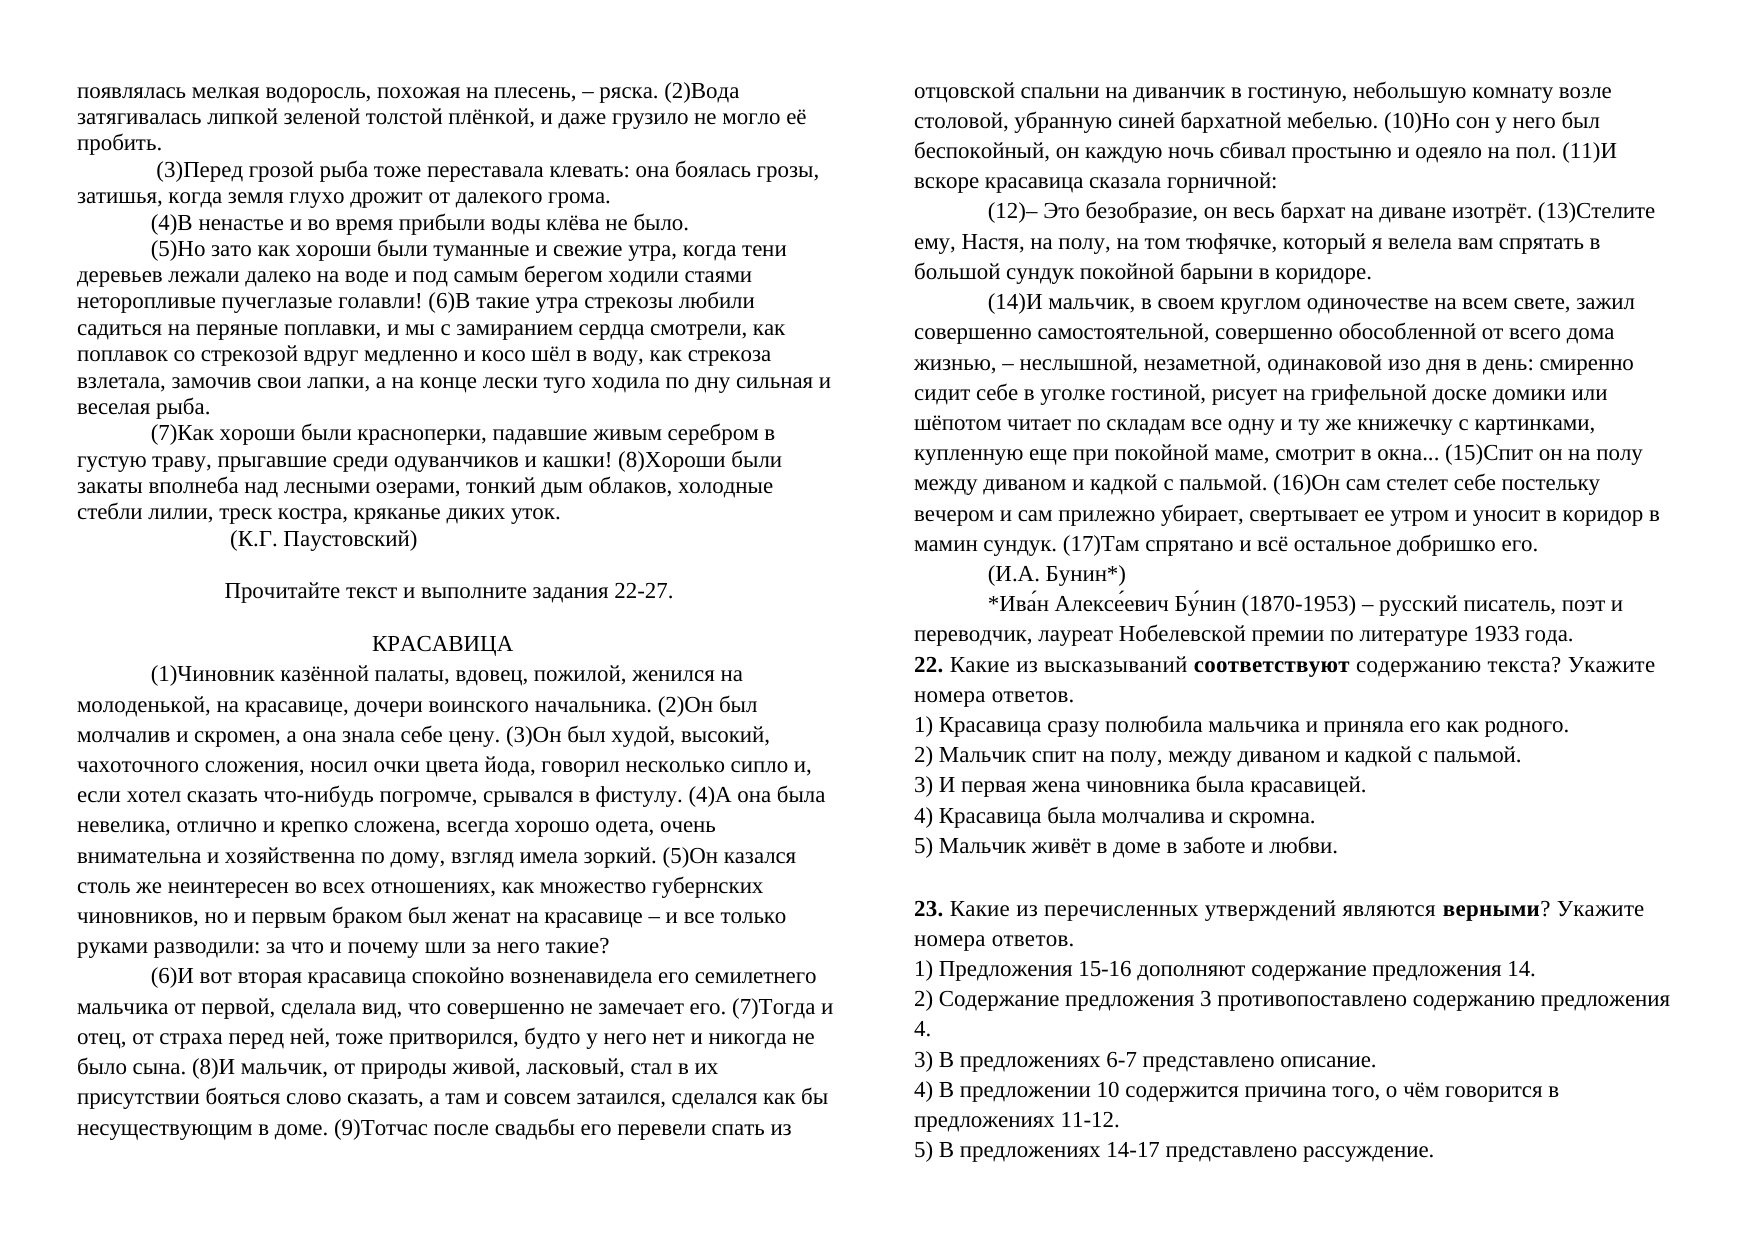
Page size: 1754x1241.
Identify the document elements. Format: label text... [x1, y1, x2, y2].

text 3) В предложениях 6-7 представлено описание. [914, 1046, 1677, 1072]
text КРАСАВИЦА [298, 630, 840, 657]
text 2) Мальчик спит на полу, между диваном и кадкой с пальмой. [914, 741, 1677, 768]
text (14)И мальчик, в своем круглом одиночестве на всем свете, зажил совершенно самостоятельной, совершенно обособленной от всего дома жизнью, – неслышной, незаметной, одинаковой изо дня в день: смиренно сидит себе в уголке гостиной, рисует на грифельной доске домики или шёпотом читает по складам все одну и ту же книжечку с картинками, купленную еще при покойной маме, смотрит в окна... (15)Спит он на полу между диваном и кадкой с пальмой. (16)Он сам стелет себе постельку вечером и сам прилежно убирает, свертывает ее утром и уносит в коридор в мамин сундук. (17)Там спрятано и всё остальное добришко его. [914, 288, 1677, 556]
text Прочитайте текст и выполните задания 22-27. [151, 577, 840, 604]
text *Ива́н Алексе́евич Бу́нин (1870-1953) – русский писатель, поэт и переводчик, лауреат Нобелевской премии по литературе 1933 года. [914, 590, 1677, 647]
text (3)Перед грозой рыба тоже переставала клевать: она боялась грозы, затишья, когда земля глухо дрожит от далекого грома. [77, 156, 840, 208]
text 4) В предложении 10 содержится причина того, о чём говорится в предложениях 11-12. [914, 1076, 1677, 1132]
text 5) Мальчик живёт в доме в заботе и любви. [914, 832, 1677, 891]
text (7)Как хороши были красноперки, падавшие живым серебром в густую траву, прыгавшие среди одуванчиков и кашки! (8)Хороши были закаты вполнеба над лесными озерами, тонкий дым облаков, холодные стебли лилии, треск костра, кряканье диких уток. [77, 419, 840, 525]
text (6)И вот вторая красавица спокойно возненавидела его семилетнего мальчика от первой, сделала вид, что совершенно не замечает его. (7)Тогда и отец, от страха перед ней, тоже притворился, будто у него нет и никогда не было сына. (8)И мальчик, от природы живой, ласковый, стал в их присутствии бояться слово сказать, а там и совсем затаился, сделался как бы несуществующим в доме. (9)Тотчас после свадьбы его перевели спать из отцовской спальни на диванчик в гостиную, небольшую комнату возле столовой, убранную синей бархатной мебелью. (10)Но сон у него был беспокойный, он каждую ночь сбивал простыню и одеяло на пол. (11)И вскоре красавица сказала горничной: [914, 77, 1677, 194]
text (К.Г. Паустовский) [151, 525, 840, 551]
text (5)Но зато как хороши были туманные и свежие утра, когда тени деревьев лежали далеко на воде и под самым берегом ходили стаями неторопливые пучеглазые голавли! (6)В такие утра стрекозы любили садиться на перяные поплавки, и мы с замиранием сердца смотрели, как поплавок со стрекозой вдруг медленно и косо шёл в воду, как стрекоза взлетала, замочив свои лапки, а на конце лески туго ходила по дну сильная и веселая рыба. [77, 235, 840, 419]
text 3) И первая жена чиновника была красавицей. [914, 772, 1677, 798]
text 4) Красавица была молчалива и скромна. [914, 802, 1677, 828]
text 5) В предложениях 14-17 представлено рассуждение. [914, 1136, 1677, 1163]
text (1)Чиновник казённой палаты, вдовец, пожилой, женился на молоденькой, на красавице, дочери воинского начальника. (2)Он был молчалив и скромен, а она знала себе цену. (3)Он был худой, высокий, чахоточного сложения, носил очки цвета йода, говорил несколько сипло и, если хотел сказать что-нибудь погромче, срывался в фистулу. (4)А она была невелика, отлично и крепко сложена, всегда хорошо одета, очень внимательна и хозяйственна по дому, взгляд имела зоркий. (5)Он казался столь же неинтересен во всех отношениях, как множество губернских чиновников, но и первым браком был женат на красавице – и все только руками разводили: за что и почему шли за него такие? [77, 660, 840, 959]
text 23. Какие из перечисленных утверждений являются верными? Укажите номера ответов. 1) Предложения 15-16 дополняют содержание предложения 14. [914, 895, 1677, 981]
text (4)В ненастье и во время прибыли воды клёва не было. [77, 208, 840, 235]
text (6)И вот вторая красавица спокойно возненавидела его семилетнего мальчика от первой, сделала вид, что совершенно не замечает его. (7)Тогда и отец, от страха перед ней, тоже притворился, будто у него нет и никогда не было сына. (8)И мальчик, от природы живой, ласковый, стал в их присутствии бояться слово сказать, а там и совсем затаился, сделался как бы несуществующим в доме. (9)Тотчас после свадьбы его перевели спать из отцовской спальни на диванчик в гостиную, небольшую комнату возле столовой, убранную синей бархатной мебелью. (10)Но сон у него был беспокойный, он каждую ночь сбивал простыню и одеяло на пол. (11)И вскоре красавица сказала горничной: [77, 962, 840, 1140]
text 22. Какие из высказываний соответствуют содержанию текста? Укажите номера ответов. 1) Красавица сразу полюбила мальчика и приняла его как родного. [914, 651, 1677, 737]
text (И.А. Бунин*) [914, 560, 1677, 586]
text 2) Содержание предложения 3 противопоставлено содержанию предложения 4. [914, 985, 1677, 1042]
text (12)– Это безобразие, он весь бархат на диване изотрёт. (13)Стелите ему, Настя, на полу, на том тюфячке, который я велела вам спрятать в большой сундук покойной барыни в коридоре. [914, 198, 1677, 284]
